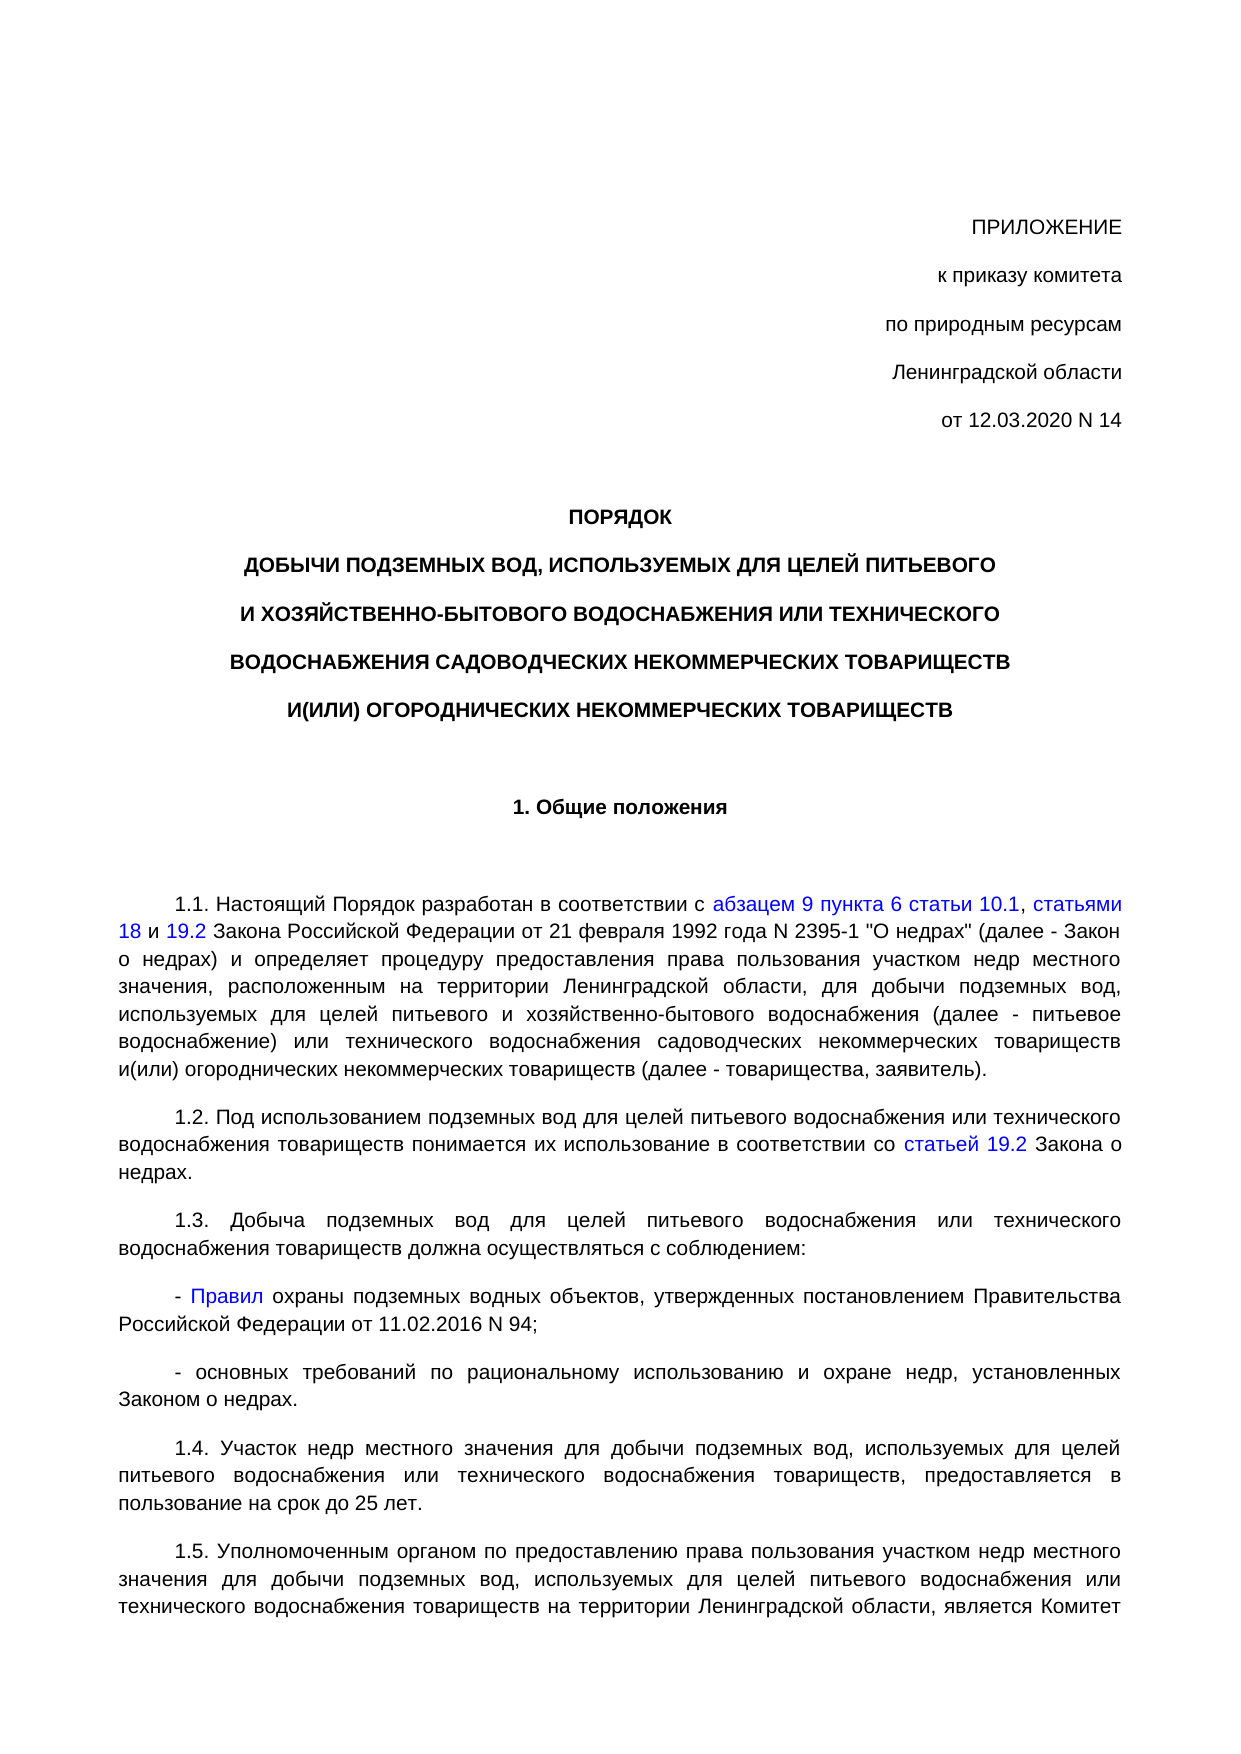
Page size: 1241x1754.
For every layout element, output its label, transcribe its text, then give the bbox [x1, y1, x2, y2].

text Ленинградской области [118, 360, 1122, 384]
text 1.2. Под использованием подземных вод для целей питьевого водоснабжения или технического водоснабжения товариществ понимается их использование в соответствии со статьей 19.2 Закона о недрах. [118, 1105, 1122, 1184]
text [118, 1539, 1122, 1618]
text - Правил охраны подземных водных объектов, утвержденных постановлением Правительства Российской Федерации от 11.02.2016 N 94; [118, 1284, 1122, 1335]
text ДОБЫЧИ ПОДЗЕМНЫХ ВОД, ИСПОЛЬЗУЕМЫХ ДЛЯ ЦЕЛЕЙ ПИТЬЕВОГО [118, 553, 1122, 577]
text ВОДОСНАБЖЕНИЯ САДОВОДЧЕСКИХ НЕКОММЕРЧЕСКИХ ТОВАРИЩЕСТВ [118, 650, 1122, 674]
text по природным ресурсам [118, 311, 1122, 335]
text И ХОЗЯЙСТВЕННО-БЫТОВОГО ВОДОСНАБЖЕНИЯ ИЛИ ТЕХНИЧЕСКОГО [118, 601, 1122, 625]
text И(ИЛИ) ОГОРОДНИЧЕСКИХ НЕКОММЕРЧЕСКИХ ТОВАРИЩЕСТВ [118, 698, 1122, 722]
text к приказу комитета [118, 263, 1122, 287]
text 1.3. Добыча подземных вод для целей питьевого водоснабжения или технического водоснабжения товариществ должна осуществляться с соблюдением: [118, 1208, 1122, 1259]
text ПРИЛОЖЕНИЕ [118, 215, 1122, 239]
text 1.1. Настоящий Порядок разработан в соответствии с абзацем 9 пункта 6 статьи 10.1, статьями 18 и 19.2 Закона Российской Федерации от 21 февраля 1992 года N 2395-1 "О недрах" (далее - Закон о недрах) и определяет процедуру предоставления права пользования участком недр местного значения, расположенным на территории Ленинградской области, для добычи подземных вод, используемых для целей питьевого и хозяйственно-бытового водоснабжения (далее - питьевое водоснабжение) или технического водоснабжения садоводческих некоммерческих товариществ и(или) огороднических некоммерческих товариществ (далее - товарищества, заявитель). [118, 891, 1122, 1080]
text - основных требований по рациональному использованию и охране недр, установленных Законом о недрах. [118, 1360, 1122, 1411]
text ПОРЯДОК [118, 505, 1122, 529]
text 1. Общие положения [118, 795, 1122, 819]
text 1.4. Участок недр местного значения для добычи подземных вод, используемых для целей питьевого водоснабжения или технического водоснабжения товариществ, предоставляется в пользование на срок до 25 лет. [118, 1436, 1122, 1514]
text от 12.03.2020 N 14 [118, 408, 1122, 432]
